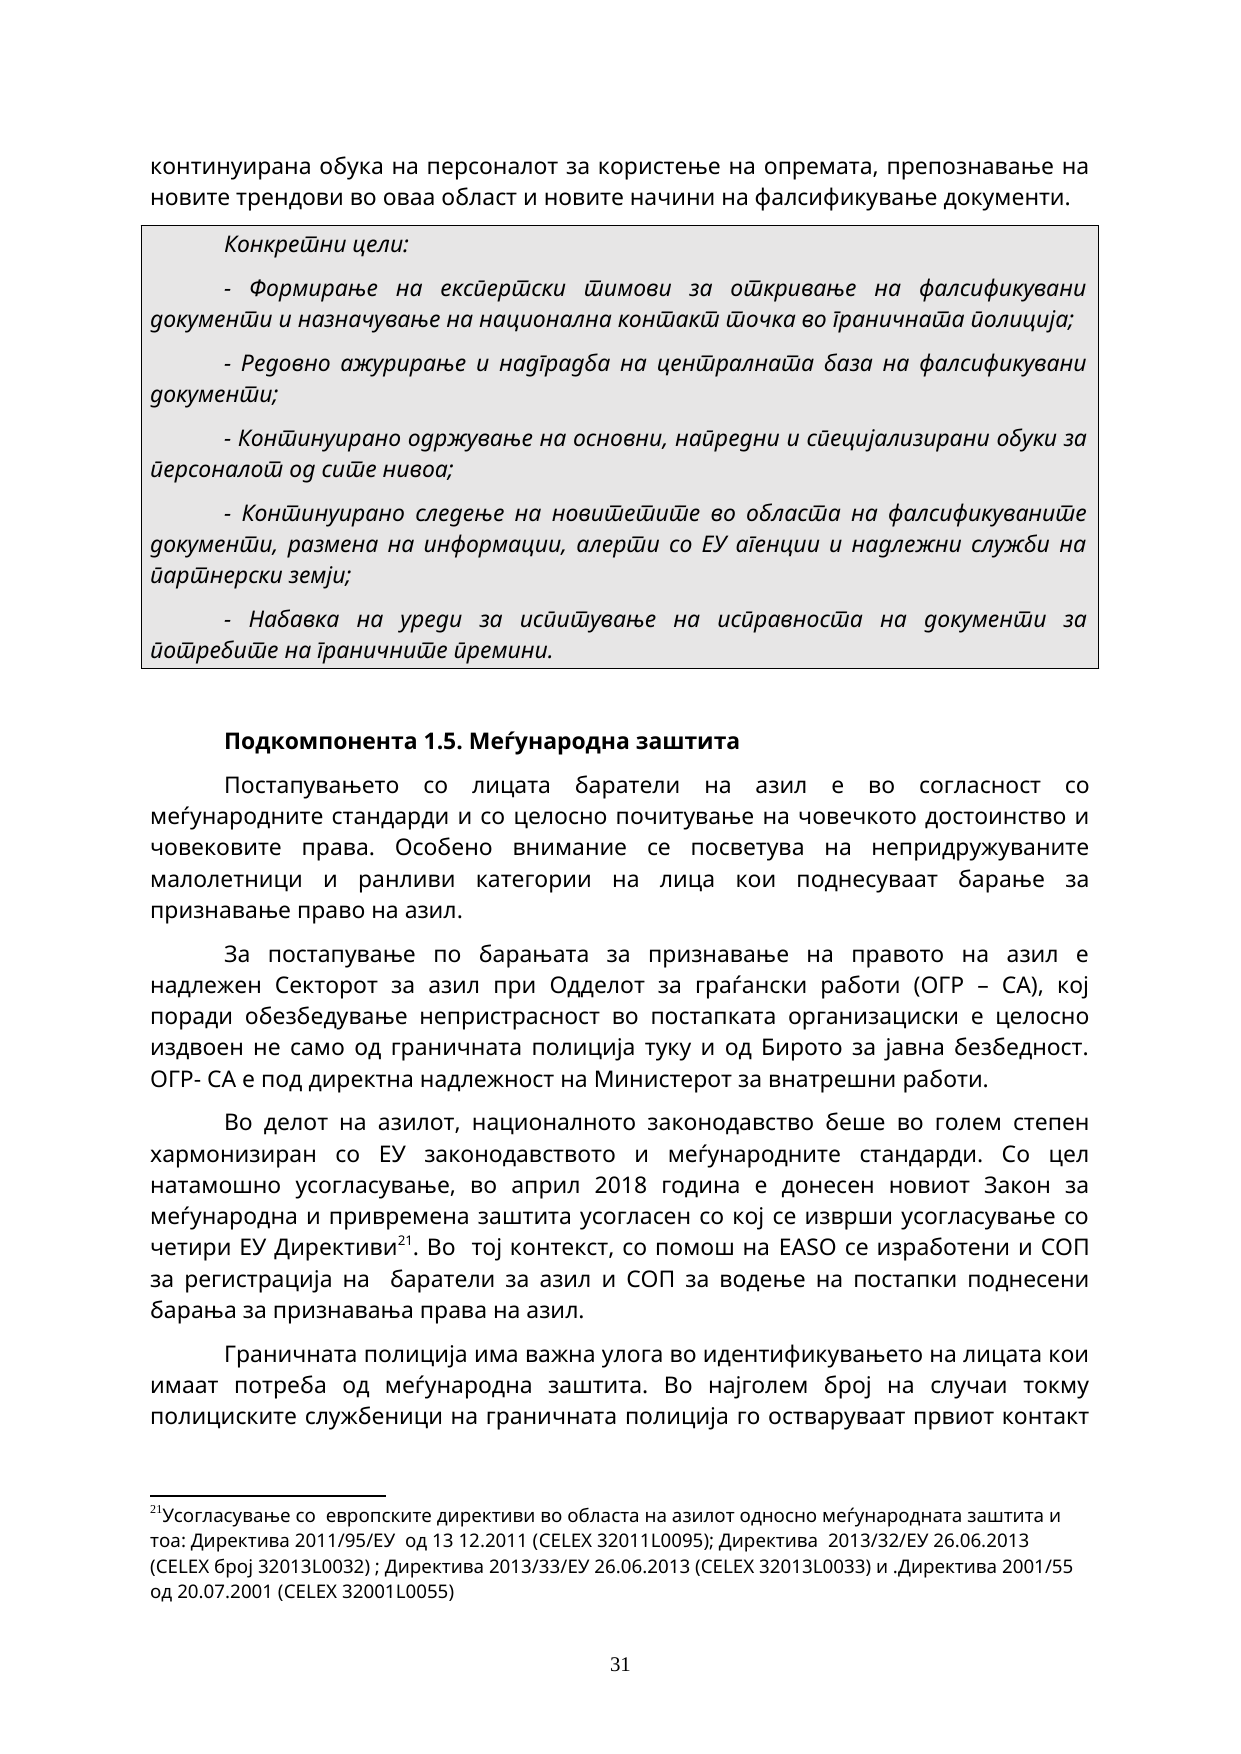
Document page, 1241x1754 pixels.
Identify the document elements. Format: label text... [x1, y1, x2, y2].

text - Набавка на уреди за испитување на исправноста на документи за потребите на граничните премини. [142, 600, 1098, 668]
text - Континуирано следење на новитетите во областа на фалсификуваните документи, размена на информации, алерти со ЕУ агенции и надлежни служби на партнерски земји; [142, 494, 1098, 591]
subtitle Подкомпонента 1.5. Меѓународна заштита [150, 725, 1090, 756]
text Постапувањето со лицата баратели на азил е во согласност со меѓународните стандарди и со целосно почитување на човечкото достоинство и човековите права. Особено внимание се посветува на непридружуваните малолетници и ранливи категории на лица кои поднесуваат барање за признавање право на азил. [150, 769, 1090, 925]
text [150, 150, 1090, 212]
text За постапување по барањата за признавање на правото на азил е надлежен Секторот за азил при Одделот за граѓански работи (ОГР – СА), кој поради обезбедување непристрасност во постапката организациски е целосно издвоен не само од граничната полиција туку и од Бирото за јавна безбедност. ОГР- СА е под директна надлежност на Министерот за внатрешни работи. [150, 937, 1090, 1094]
text - Континуирано одржување на основни, напредни и специјализирани обуки за персоналот од сите нивоа; [142, 419, 1098, 484]
text - Редовно ажурирање и надградба на централната база на фалсификувани документи; [142, 344, 1098, 409]
text Конкретни цели: [142, 226, 1098, 259]
text - Формирање на експертски тимови за откривање на фалсификувани документи и назначување на национална контакт точка во граничната полиција; [142, 269, 1098, 334]
text Во делот на азилот, националното законодавство беше во голем степен хармонизиран со ЕУ законодавството и меѓународните стандарди. Со цел натамошно усогласување, во април 2018 година е донесен новиот Закон за меѓународна и привремена заштита усогласен со кој се изврши усогласување со четири ЕУ Директиви. Во тој контекст, со помош на EASO се изработени и СОП за регистрација на баратели за азил и СОП за водење на постапки поднесени барања за признавања права на азил. [150, 1106, 1090, 1325]
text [150, 1337, 1090, 1431]
